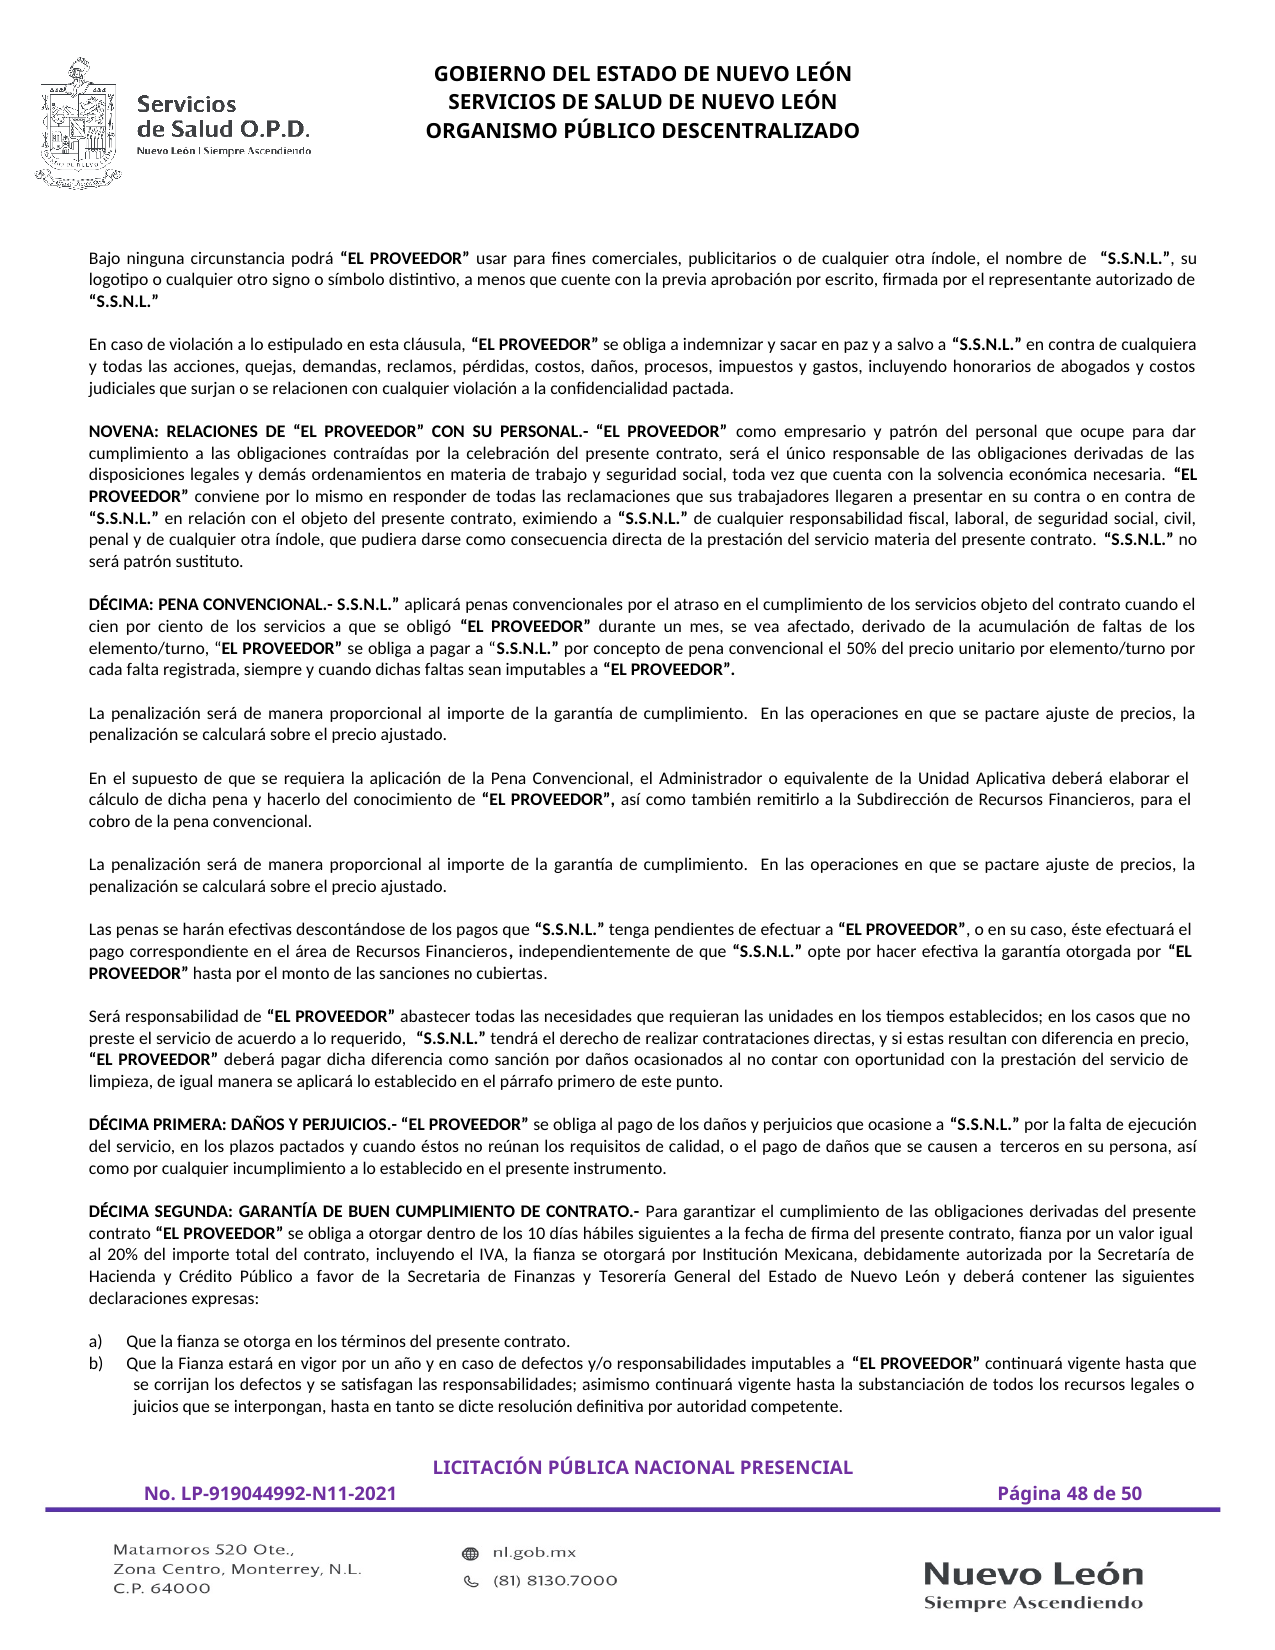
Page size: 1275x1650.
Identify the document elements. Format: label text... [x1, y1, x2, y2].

text DÉCIMA: PENA CONVENCIONAL.- S.S.N.L.” aplicará penas convencionales por el atraso en el cumplimiento de los servicios objeto del contrato cuando el cien por ciento de los servicios a que se obligó “EL PROVEEDOR” durante un mes, se vea afectado, derivado de la acumulación de faltas de los elemento/turno, “EL PROVEEDOR” se obliga a pagar a “S.S.N.L.” por concepto de pena convencional el 50% del precio unitario por elemento/turno por cada falta registrada, siempre y cuando dichas faltas sean imputables a “EL PROVEEDOR”. [89, 593, 1197, 680]
text En el supuesto de que se requiera la aplicación de la Pena Convencional, el Administrador o equivalente de la Unidad Aplicativa deberá elaborar el cálculo de dicha pena y hacerlo del conocimiento de “EL PROVEEDOR”, así como también remitirlo a la Subdirección de Recursos Financieros, para el cobro de la pena convencional. [89, 767, 1192, 832]
text DÉCIMA PRIMERA: DAÑOS Y PERJUICIOS.- “EL PROVEEDOR” se obliga al pago de los daños y perjuicios que ocasione a “S.S.N.L.” por la falta de ejecución del servicio, en los plazos pactados y cuando éstos no reúnan los requisitos de calidad, o el pago de daños que se causen a terceros en su persona, así como por cualquier incumplimiento a lo establecido en el presente instrumento. [89, 1113, 1197, 1178]
list Que la fianza se otorga en los términos del presente contrato. [89, 1330, 1197, 1352]
text La penalización será de manera proporcional al importe de la garantía de cumplimiento. En las operaciones en que se pactare ajuste de precios, la penalización se calculará sobre el precio ajustado. [89, 702, 1197, 745]
text NOVENA: RELACIONES DE “EL PROVEEDOR” CON SU PERSONAL.- “EL PROVEEDOR” como empresario y patrón del personal que ocupe para dar cumplimiento a las obligaciones contraídas por la celebración del presente contrato, será el único responsable de las obligaciones derivadas de las disposiciones legales y demás ordenamientos en materia de trabajo y seguridad social, toda vez que cuenta con la solvencia económica necesaria. “EL PROVEEDOR” conviene por lo mismo en responder de todas las reclamaciones que sus trabajadores llegaren a presentar en su contra o en contra de “S.S.N.L.” en relación con el objeto del presente contrato, eximiendo a “S.S.N.L.” de cualquier responsabilidad fiscal, laboral, de seguridad social, civil, penal y de cualquier otra índole, que pudiera darse como consecuencia directa de la prestación del servicio materia del presente contrato. “S.S.N.L.” no será patrón sustituto. [89, 420, 1197, 572]
text En caso de violación a lo estipulado en esta cláusula, “EL PROVEEDOR” se obliga a indemnizar y sacar en paz y a salvo a “S.S.N.L.” en contra de cualquiera y todas las acciones, quejas, demandas, reclamos, pérdidas, costos, daños, procesos, impuestos y gastos, incluyendo honorarios de abogados y costos judiciales que surjan o se relacionen con cualquier violación a la confidencialidad pactada. [89, 333, 1197, 398]
text Las penas se harán efectivas descontándose de los pagos que “S.S.N.L.” tenga pendientes de efectuar a “EL PROVEEDOR”, o en su caso, éste efectuará el pago correspondiente en el área de Recursos Financieros, independientemente de que “S.S.N.L.” opte por hacer efectiva la garantía otorgada por “EL PROVEEDOR” hasta por el monto de las sanciones no cubiertas. [89, 918, 1192, 983]
text DÉCIMA SEGUNDA: GARANTÍA DE BUEN CUMPLIMIENTO DE CONTRATO.- Para garantizar el cumplimiento de las obligaciones derivadas del presente contrato “EL PROVEEDOR” se obliga a otorgar dentro de los 10 días hábiles siguientes a la fecha de firma del presente contrato, fianza por un valor igual al 20% del importe total del contrato, incluyendo el IVA, la fianza se otorgará por Institución Mexicana, debidamente autorizada por la Secretaría de Hacienda y Crédito Público a favor de la Secretaria de Finanzas y Tesorería General del Estado de Nuevo León y deberá contener las siguientes declaraciones expresas: [89, 1200, 1197, 1308]
text La penalización será de manera proporcional al importe de la garantía de cumplimiento. En las operaciones en que se pactare ajuste de precios, la penalización se calculará sobre el precio ajustado. [89, 853, 1197, 897]
text Bajo ninguna circunstancia podrá “EL PROVEEDOR” usar para fines comerciales, publicitarios o de cualquier otra índole, el nombre de “S.S.N.L.”, su logotipo o cualquier otro signo o símbolo distintivo, a menos que cuente con la previa aprobación por escrito, firmada por el representante autorizado de “S.S.N.L.” [89, 247, 1197, 312]
picture [0, 1, 346, 246]
picture [40, 1502, 1221, 1619]
text Será responsabilidad de “EL PROVEEDOR” abastecer todas las necesidades que requieran las unidades en los tiempos establecidos; en los casos que no preste el servicio de acuerdo a lo requerido, “S.S.N.L.” tendrá el derecho de realizar contrataciones directas, y si estas resultan con diferencia en precio, “EL PROVEEDOR” deberá pagar dicha diferencia como sanción por daños ocasionados al no contar con oportunidad con la prestación del servicio de limpieza, de igual manera se aplicará lo establecido en el párrafo primero de este punto. [89, 1005, 1192, 1092]
list Que la Fianza estará en vigor por un año y en caso de defectos y/o responsabilidades imputables a “EL PROVEEDOR” continuará vigente hasta que se corrijan los defectos y se satisfagan las responsabilidades; asimismo continuará vigente hasta la substanciación de todos los recursos legales o juicios que se interpongan, hasta en tanto se dicte resolución definitiva por autoridad competente. [89, 1352, 1197, 1417]
